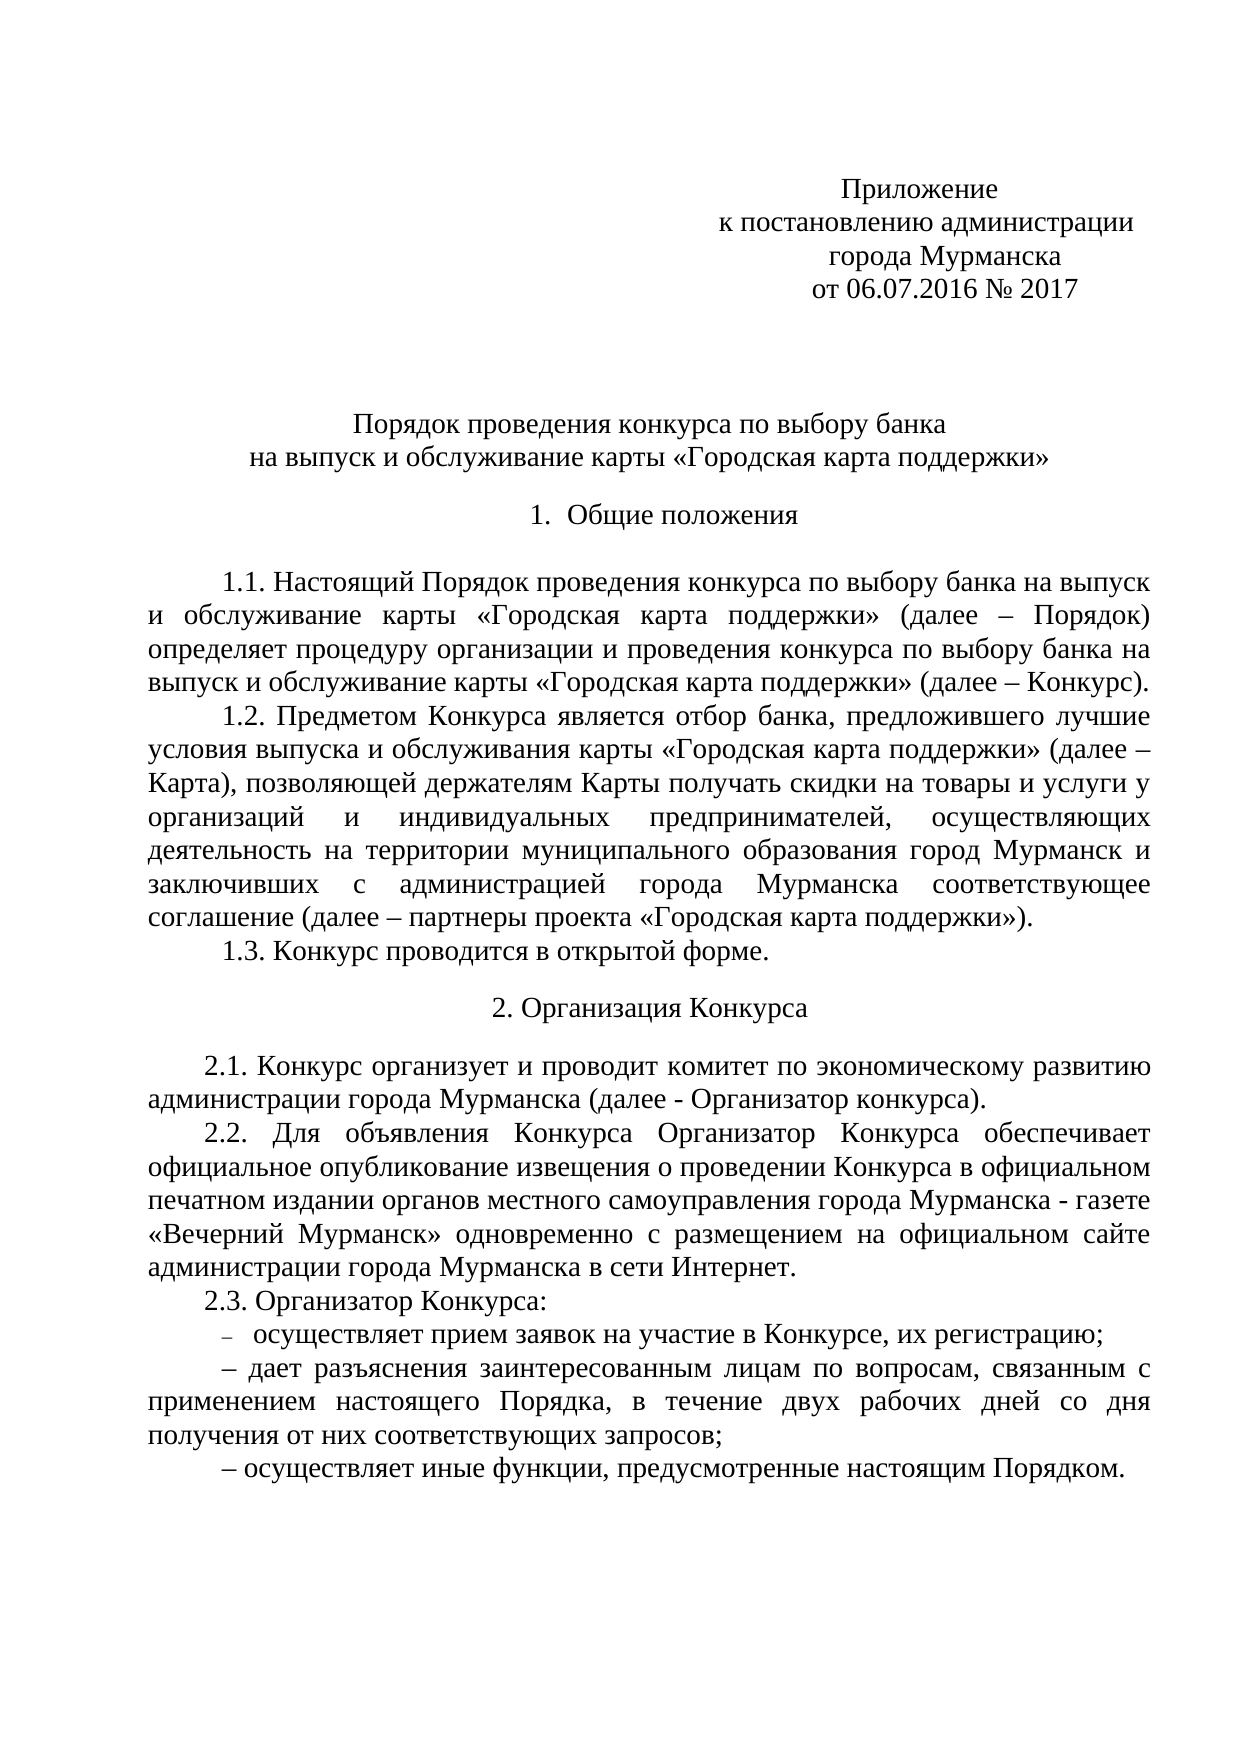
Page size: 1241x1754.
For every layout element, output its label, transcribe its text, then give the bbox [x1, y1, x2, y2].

text 2.3. Организатор Конкурса: [148, 1283, 1152, 1316]
text 2.2. Для объявления Конкурса Организатор Конкурса обеспечивает официальное опубликование извещения о проведении Конкурса в официальном печатном издании органов местного самоуправления города Мурманска - газете «Вечерний Мурманск» одновременно с размещением на официальном сайте администрации города Мурманска в сети Интернет. [148, 1115, 1152, 1283]
list Общие положения [529, 497, 1152, 530]
text 1.1. Настоящий Порядок проведения конкурса по выбору банка на выпуск и обслуживание карты «Городская карта поддержки» (далее – Порядок) определяет процедуру организации и проведения конкурса по выбору банка на выпуск и обслуживание карты «Городская карта поддержки» (далее – Конкурс). [148, 564, 1152, 698]
text – дает разъяснения заинтересованным лицам по вопросам, связанным с применением настоящего Порядка, в течение двух рабочих дней со дня получения от них соответствующих запросов; [148, 1350, 1152, 1451]
text города Мурманска [738, 238, 1152, 272]
text от 06.07.2016 № 2017 [738, 272, 1152, 305]
text 1.3. Конкурс проводится в открытой форме. [148, 933, 1152, 966]
text – осуществляет прием заявок на участие в Конкурсе, их регистрацию; [148, 1316, 1152, 1350]
text – осуществляет иные функции, предусмотренные настоящим Порядком. [148, 1451, 1152, 1484]
text 1.2. Предметом Конкурса является отбор банка, предложившего лучшие условия выпуска и обслуживания карты «Городская карта поддержки» (далее – Карта), позволяющей держателям Карты получать скидки на товары и услуги у организаций и индивидуальных предпринимателей, осуществляющих деятельность на территории муниципального образования город Мурманск и заключивших с администрацией города Мурманска соответствующее соглашение (далее – партнеры проекта «Городская карта поддержки»). [148, 698, 1152, 933]
text 2.1. Конкурс организует и проводит комитет по экономическому развитию администрации города Мурманска (далее - Организатор конкурса). [148, 1048, 1152, 1115]
text Порядок проведения конкурса по выбору банка на выпуск и обслуживание карты «Городская карта поддержки» [148, 406, 1152, 473]
text 2. Организация Конкурса [148, 991, 1152, 1024]
text к постановлению администрации [664, 204, 1152, 238]
text Приложение [148, 171, 1152, 204]
